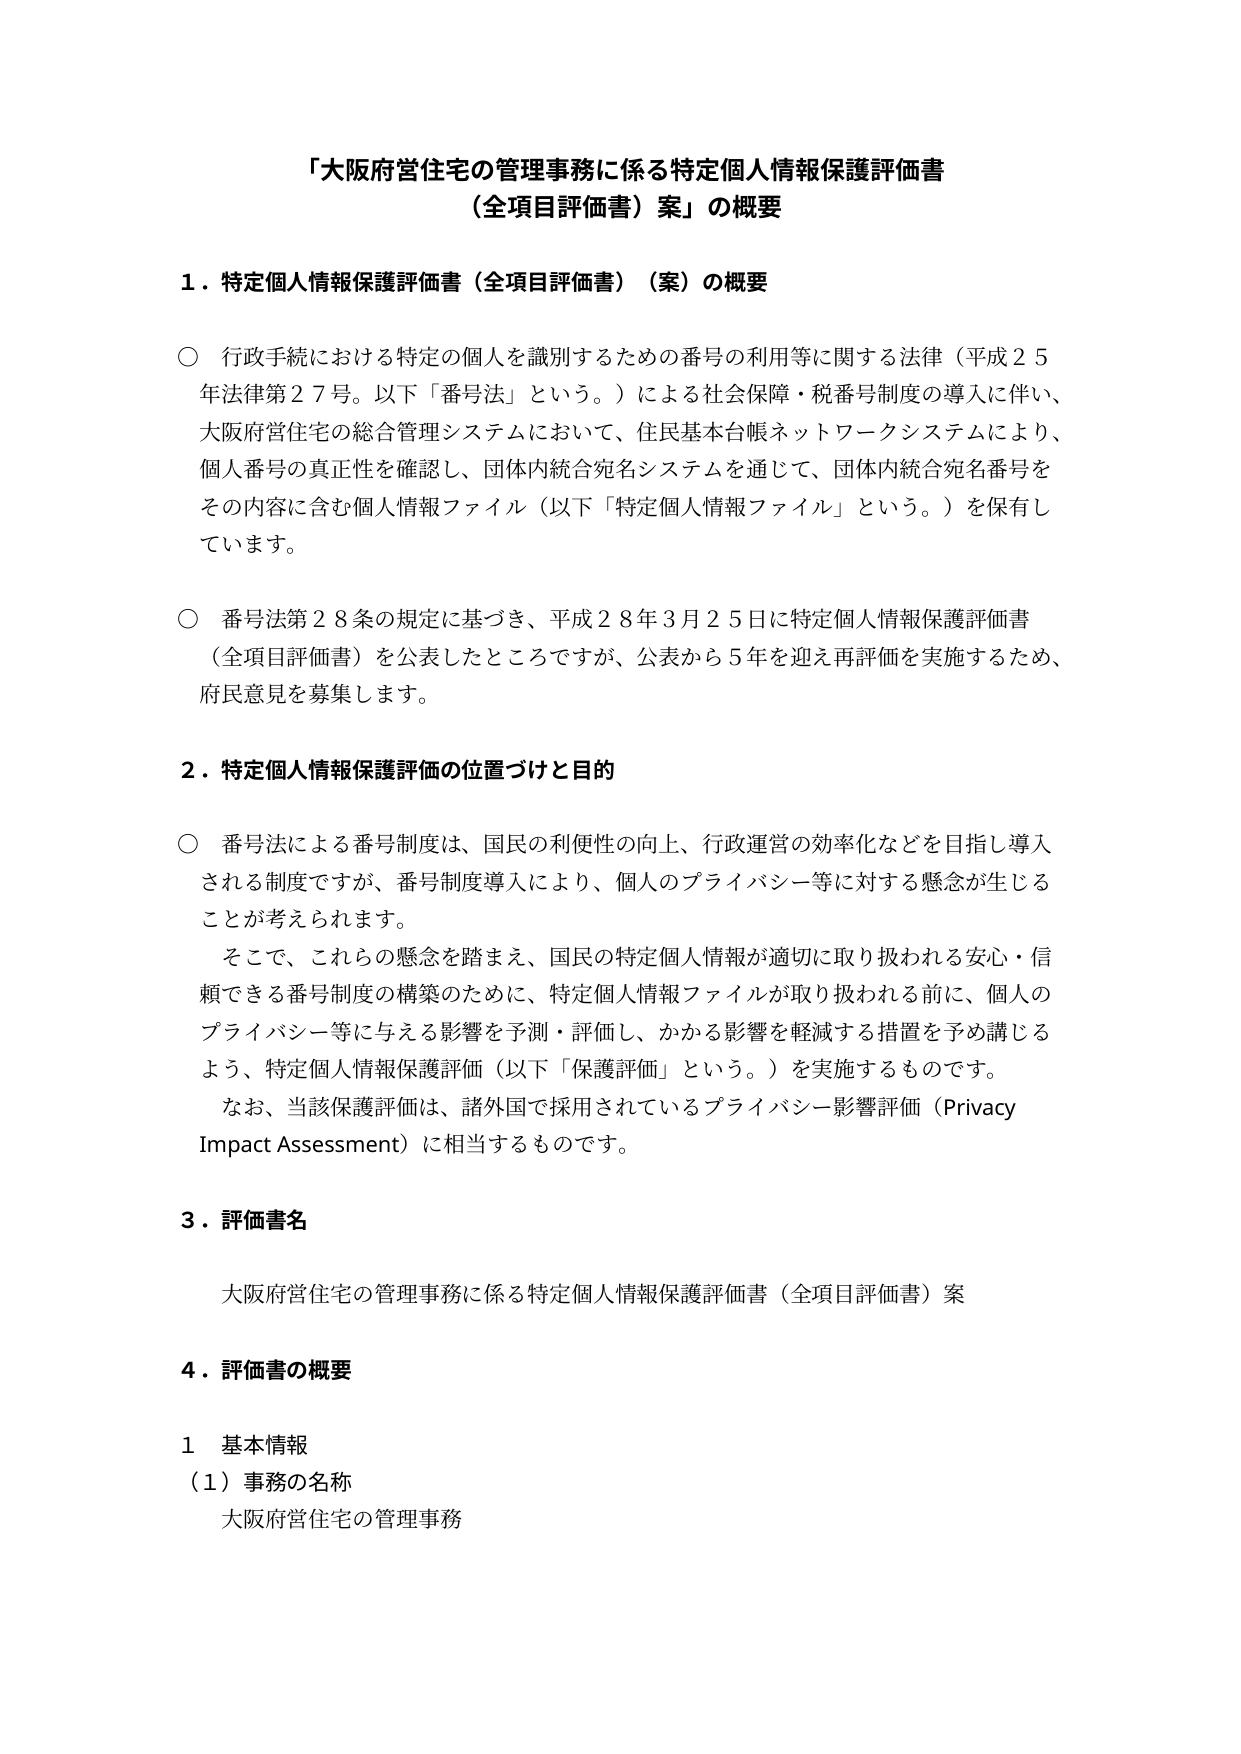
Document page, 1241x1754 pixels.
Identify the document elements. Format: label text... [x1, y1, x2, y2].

text 大阪府営住宅の管理事務 [177, 1500, 1063, 1537]
text そこで、これらの懸念を踏まえ、国民の特定個人情報が適切に取り扱われる安心・信頼できる番号制度の構築のために、特定個人情報ファイルが取り扱われる前に、個人のプライバシー等に与える影響を予測・評価し、かかる影響を軽減する措置を予め講じるよう、特定個人情報保護評価（以下「保護評価」という。）を実施するものです。 [199, 937, 1063, 1087]
text １．特定個人情報保護評価書（全項目評価書）（案）の概要 [177, 262, 1063, 300]
text 〇 番号法による番号制度は、国民の利便性の向上、行政運営の効率化などを目指し導入される制度ですが、番号制度導入により、個人のプライバシー等に対する懸念が生じることが考えられます。 [177, 825, 1063, 937]
text 〇 番号法第２８条の規定に基づき、平成２８年３月２５日に特定個人情報保護評価書（全項目評価書）を公表したところですが、公表から５年を迎え再評価を実施するため、府民意見を募集します。 [177, 600, 1063, 712]
text ４．評価書の概要 [177, 1350, 1063, 1387]
text 大阪府営住宅の管理事務に係る特定個人情報保護評価書（全項目評価書）案 [177, 1275, 1063, 1312]
text 「大阪府営住宅の管理事務に係る特定個人情報保護評価書 [177, 150, 1063, 187]
text （１）事務の名称 [177, 1462, 1063, 1500]
text ２．特定個人情報保護評価の位置づけと目的 [177, 750, 1063, 787]
text なお、当該保護評価は、諸外国で採用されているプライバシー影響評価（Privacy Impact Assessment）に相当するものです。 [199, 1087, 1063, 1162]
text （全項目評価書）案」の概要 [177, 187, 1063, 225]
text 〇 行政手続における特定の個人を識別するための番号の利用等に関する法律（平成２５年法律第２７号。以下「番号法」という。）による社会保障・税番号制度の導入に伴い、大阪府営住宅の総合管理システムにおいて、住民基本台帳ネットワークシステムにより、個人番号の真正性を確認し、団体内統合宛名システムを通じて、団体内統合宛名番号をその内容に含む個人情報ファイル（以下「特定個人情報ファイル」という。）を保有しています。 [177, 337, 1063, 562]
text ３．評価書名 [177, 1200, 1063, 1237]
text １ 基本情報 [177, 1425, 1063, 1462]
